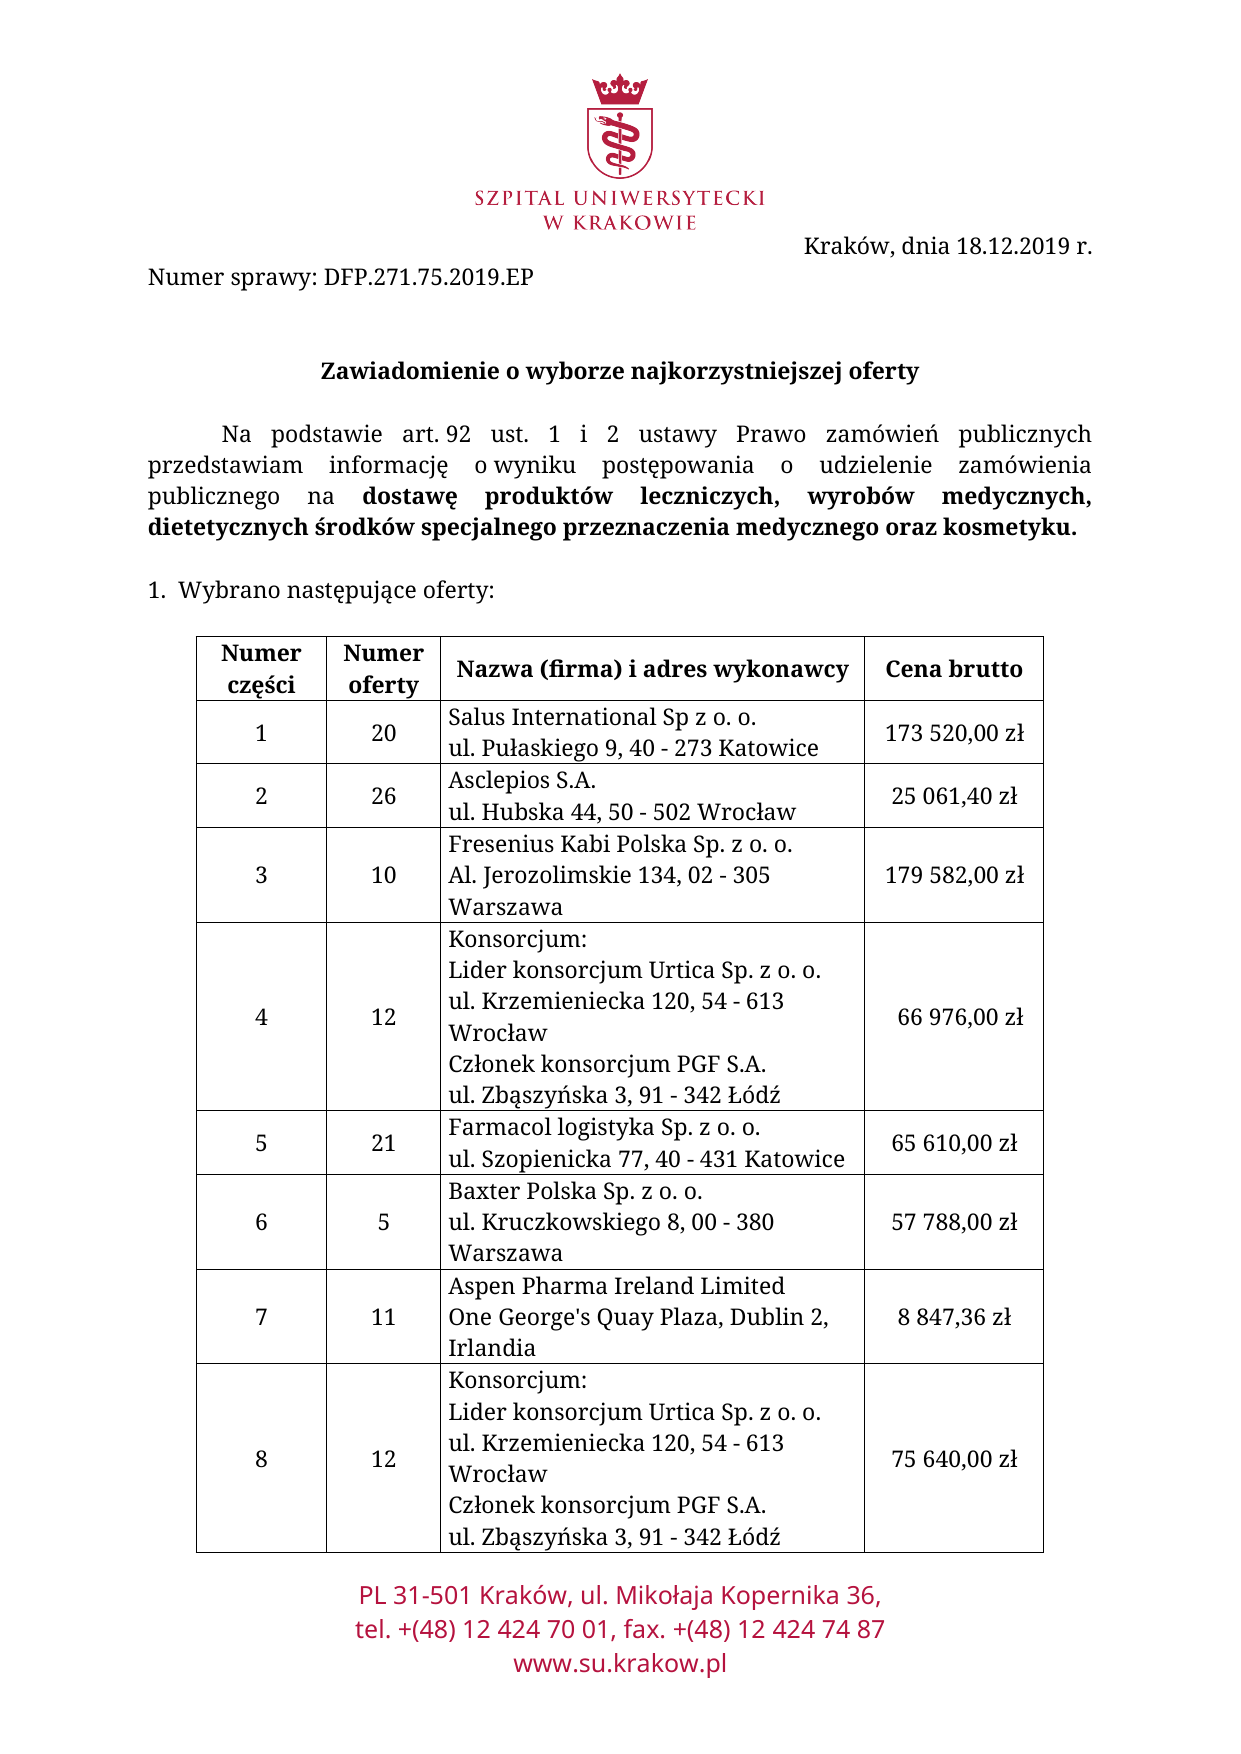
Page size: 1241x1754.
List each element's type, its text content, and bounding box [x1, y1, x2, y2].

text Na podstawie art. 92 ust. 1 i 2 ustawy Prawo zamówień publicznych przedstawiam informację o wyniku postępowania o udzielenie zamówienia publicznego na dostawę produktów leczniczych, wyrobów medycznych, dietetycznych środków specjalnego przeznaczenia medycznego oraz kosmetyku. [148, 417, 1093, 542]
table_cell 1 [197, 701, 326, 763]
table_cell 20 [327, 701, 440, 763]
table_cell 3 [197, 828, 326, 922]
table_cell 26 [327, 764, 440, 827]
table_cell 8 [197, 1364, 326, 1552]
table_cell Farmacol logistyka Sp. z o. o. ul. Szopienicka 77, 40 - 431 Katowice [441, 1111, 864, 1174]
table_header Cena brutto [865, 637, 1043, 700]
table_cell 11 [327, 1270, 440, 1363]
table_cell 5 [327, 1175, 440, 1268]
table_header Numer oferty [327, 637, 440, 700]
table_cell 8 847,36 zł [865, 1270, 1043, 1363]
table_cell Konsorcjum: Lider konsorcjum Urtica Sp. z o. o. ul. Krzemieniecka 120, 54 - 613 Wrocław Członek konsorcjum PGF S.A. ul. Zbąszyńska 3, 91 - 342 Łódź [441, 1364, 864, 1552]
table_cell Konsorcjum: Lider konsorcjum Urtica Sp. z o. o. ul. Krzemieniecka 120, 54 - 613 Wrocław Członek konsorcjum PGF S.A. ul. Zbąszyńska 3, 91 - 342 Łódź [441, 923, 864, 1110]
table_cell 4 [197, 923, 326, 1110]
table_cell Baxter Polska Sp. z o. o. ul. Kruczkowskiego 8, 00 - 380 Warszawa [441, 1175, 864, 1268]
table_cell 12 [327, 923, 440, 1110]
table_cell Asclepios S.A. ul. Hubska 44, 50 - 502 Wrocław [441, 764, 864, 827]
picture [475, 73, 765, 230]
text Zawiadomienie o wyborze najkorzystniejszej oferty [148, 355, 1093, 386]
table_cell 5 [197, 1111, 326, 1174]
table_cell 21 [327, 1111, 440, 1174]
text Kraków, dnia 18.12.2019 r. [148, 230, 1093, 261]
table_cell 179 582,00 zł [865, 828, 1043, 922]
table_cell 12 [327, 1364, 440, 1552]
table_cell 25 061,40 zł [865, 764, 1043, 827]
table_cell Aspen Pharma Ireland Limited One George's Quay Plaza, Dublin 2, Irlandia [441, 1270, 864, 1363]
table_cell 7 [197, 1270, 326, 1363]
table_cell Fresenius Kabi Polska Sp. z o. o. Al. Jerozolimskie 134, 02 - 305 Warszawa [441, 828, 864, 922]
table_cell 65 610,00 zł [865, 1111, 1043, 1174]
table_cell 6 [197, 1175, 326, 1268]
table_header Numer części [197, 637, 326, 700]
table_cell 2 [197, 764, 326, 827]
table_header Nazwa (firma) i adres wykonawcy [441, 637, 864, 700]
table_cell 66 976,00 zł [865, 923, 1043, 1110]
text Numer sprawy: DFP.271.75.2019.EP [148, 261, 1093, 292]
table_cell 10 [327, 828, 440, 922]
table_cell 57 788,00 zł [865, 1175, 1043, 1268]
table_cell 75 640,00 zł [865, 1364, 1043, 1552]
table_cell Salus International Sp z o. o. ul. Pułaskiego 9, 40 - 273 Katowice [441, 701, 864, 763]
table_cell 173 520,00 zł [865, 701, 1043, 763]
text 1. Wybrano następujące oferty: [148, 574, 1093, 605]
